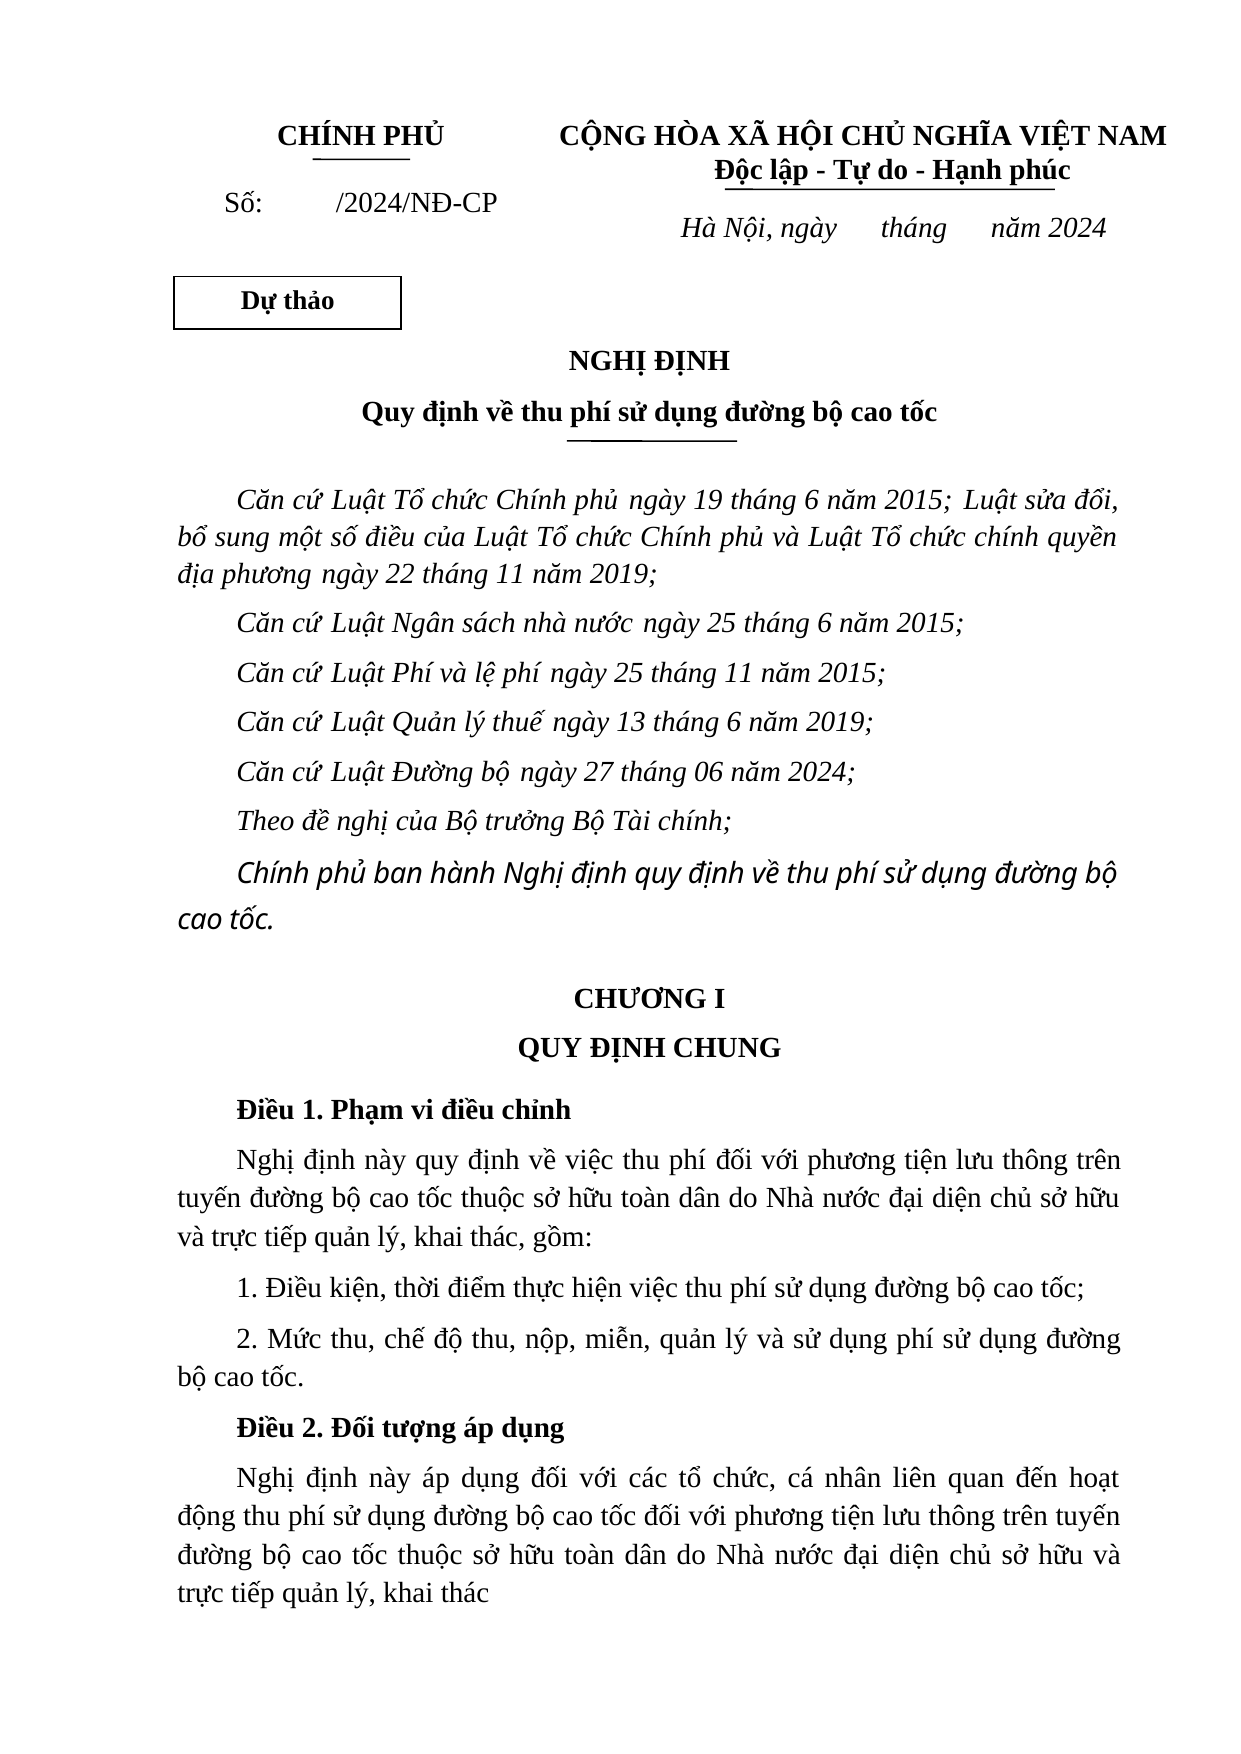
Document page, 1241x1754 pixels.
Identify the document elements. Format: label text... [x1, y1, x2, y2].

text CHƯƠNG I [177, 981, 1122, 1015]
text Chính phủ ban hành Nghị định quy định về thu phí sử dụng đường bộ cao tốc. [177, 852, 1122, 938]
text Căn cứ Luật Quản lý thuế ngày 13 tháng 6 năm 2019; [177, 704, 1122, 738]
table_cell Hà Nội, ngày tháng năm 2024 [545, 186, 1182, 245]
text Điều 1. Phạm vi điều chỉnh [177, 1092, 1122, 1126]
text Quy định về thu phí sử dụng đường bộ cao tốc [177, 394, 1122, 427]
text Nghị định này áp dụng đối với các tổ chức, cá nhân liên quan đến hoạt động thu phí sử dụng đường bộ cao tốc đối với phương tiện lưu thông trên tuyến đường bộ cao tốc thuộc sở hữu toàn dân do Nhà nước đại diện chủ sở hữu và trực tiếp quản lý, khai thác [177, 1460, 1122, 1609]
table_header CỘNG HÒA XÃ HỘI CHỦ NGHĨA VIỆT NAM Độc lập - Tự do - Hạnh phúc [545, 119, 1182, 186]
text Nghị định này quy định về việc thu phí đối với phương tiện lưu thông trên tuyến đường bộ cao tốc thuộc sở hữu toàn dân do Nhà nước đại diện chủ sở hữu và trực tiếp quản lý, khai thác, gồm: [177, 1142, 1122, 1252]
text QUY ĐỊNH CHUNG [177, 1031, 1122, 1064]
text Căn cứ Luật Ngân sách nhà nước ngày 25 tháng 6 năm 2015; [177, 606, 1122, 639]
table_header CHÍNH PHỦ [177, 119, 544, 186]
text Căn cứ Luật Phí và lệ phí ngày 25 tháng 11 năm 2015; [177, 655, 1122, 688]
table_cell Số: /2024/NĐ-CP [177, 186, 544, 245]
text Theo đề nghị của Bộ trưởng Bộ Tài chính; [177, 803, 1122, 837]
text 2. Mức thu, chế độ thu, nộp, miễn, quản lý và sử dụng phí sử dụng đường bộ cao tốc. [177, 1321, 1122, 1393]
text Căn cứ Luật Đường bộ ngày 27 tháng 06 năm 2024; [177, 754, 1122, 787]
text Điều 2. Đối tượng áp dụng [177, 1411, 1122, 1444]
text NGHỊ ĐỊNH [177, 343, 1122, 376]
text 1. Điều kiện, thời điểm thực hiện việc thu phí sử dụng đường bộ cao tốc; [177, 1270, 1122, 1303]
text Căn cứ Luật Tổ chức Chính phủ ngày 19 tháng 6 năm 2015; Luật sửa đổi, bổ sung một số điều của Luật Tổ chức Chính phủ và Luật Tổ chức chính quyền địa phương ngày 22 tháng 11 năm 2019; [177, 482, 1122, 590]
